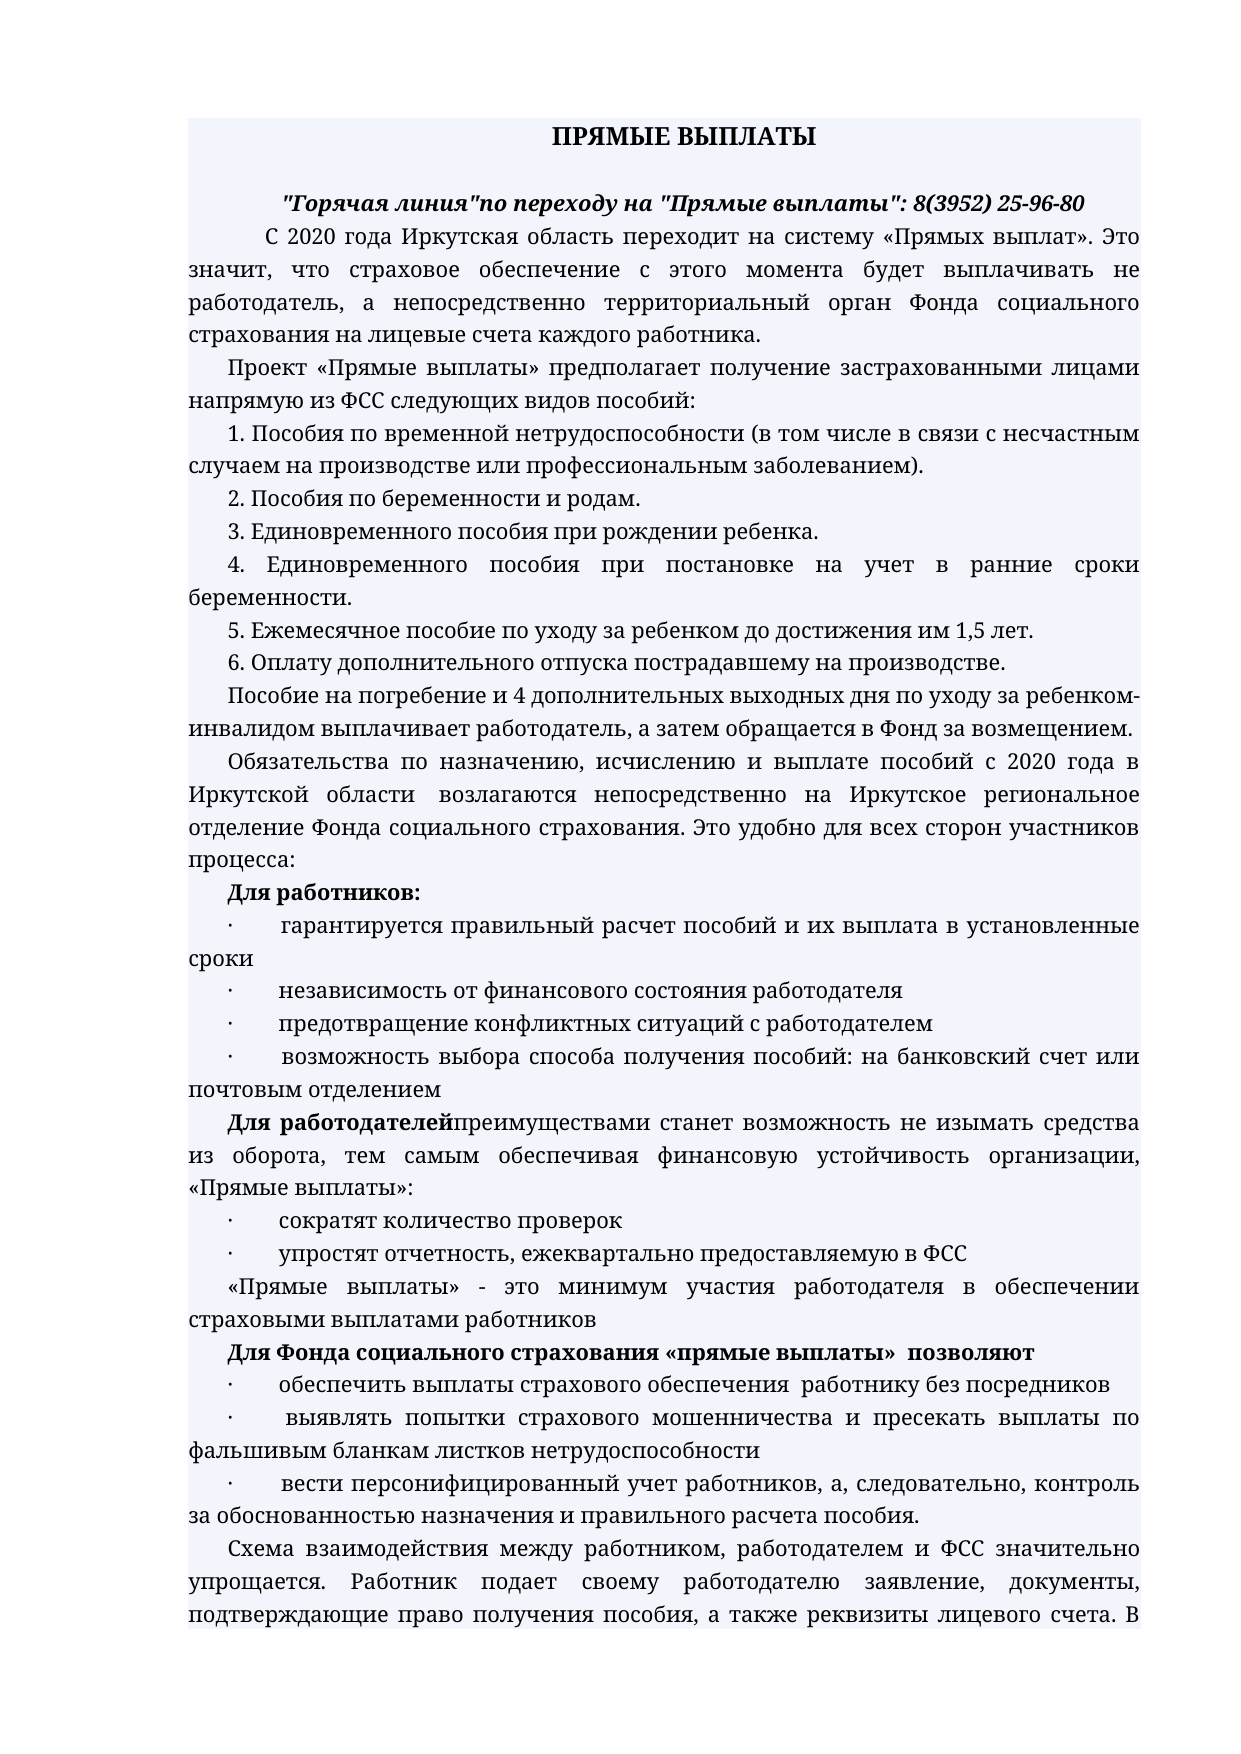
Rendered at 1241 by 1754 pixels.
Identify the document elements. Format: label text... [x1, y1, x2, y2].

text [188, 1530, 1141, 1629]
text 5. Ежемесячное пособие по уходу за ребенком до достижения им 1,5 лет. [188, 612, 1141, 644]
text · независимость от финансового состояния работодателя [188, 972, 1141, 1005]
text · гарантируется правильный расчет пособий и их выплата в установленные сроки [188, 907, 1141, 972]
text · сократят количество проверок [188, 1202, 1141, 1235]
text Пособие на погребение и 4 дополнительных выходных дня по уходу за ребенком-инвалидом выплачивает работодатель, а затем обращается в Фонд за возмещением. [188, 677, 1141, 743]
text Обязательства по назначению, исчислению и выплате пособий с 2020 года в Иркутской области возлагаются непосредственно на Иркутское региональное отделение Фонда социального страхования. Это удобно для всех сторон участников процесса: [188, 743, 1141, 874]
text · предотвращение конфликтных ситуаций с работодателем [188, 1005, 1141, 1038]
text 4. Единовременного пособия при постановке на учет в ранние сроки беременности. [188, 546, 1141, 612]
text Для работодателейпреимуществами станет возможность не изымать средства из оборота, тем самым обеспечивая финансовую устойчивость организации, «Прямые выплаты»: [188, 1104, 1141, 1202]
text 1. Пособия по временной нетрудоспособности (в том числе в связи с несчастным случаем на производстве или профессиональным заболеванием). [188, 415, 1141, 480]
text 6. Оплату дополнительного отпуска пострадавшему на производстве. [188, 644, 1141, 677]
text "Горячая линия"по переходу на "Прямые выплаты": 8(3952) 25-96-80 [188, 185, 1141, 218]
text · обеспечить выплаты страхового обеспечения работнику без посредников [188, 1366, 1141, 1399]
text 2. Пособия по беременности и родам. [188, 480, 1141, 513]
text Проект «Прямые выплаты» предполагает получение застрахованными лицами напрямую из ФСС следующих видов пособий: [188, 349, 1141, 415]
text «Прямые выплаты» - это минимум участия работодателя в обеспечении страховыми выплатами работников [188, 1268, 1141, 1333]
text · вести персонифицированный учет работников, а, следовательно, контроль за обоснованностью назначения и правильного расчета пособия. [188, 1465, 1141, 1530]
text Для Фонда социального страхования «прямые выплаты» позволяют [188, 1333, 1141, 1366]
text · упростят отчетность, ежеквартально предоставляемую в ФСС [188, 1235, 1141, 1268]
text Для работников: [188, 874, 1141, 907]
text 3. Единовременного пособия при рождении ребенка. [188, 513, 1141, 546]
text С 2020 года Иркутская область переходит на систему «Прямых выплат». Это значит, что страховое обеспечение с этого момента будет выплачивать не работодатель, а непосредственно территориальный орган Фонда социального страхования на лицевые счета каждого работника. [188, 218, 1141, 349]
text ПРЯМЫЕ ВЫПЛАТЫ [188, 118, 1141, 152]
text · выявлять попытки страхового мошенничества и пресекать выплаты по фальшивым бланкам листков нетрудоспособности [188, 1399, 1141, 1465]
text · возможность выбора способа получения пособий: на банковский счет или почтовым отделением [188, 1038, 1141, 1104]
